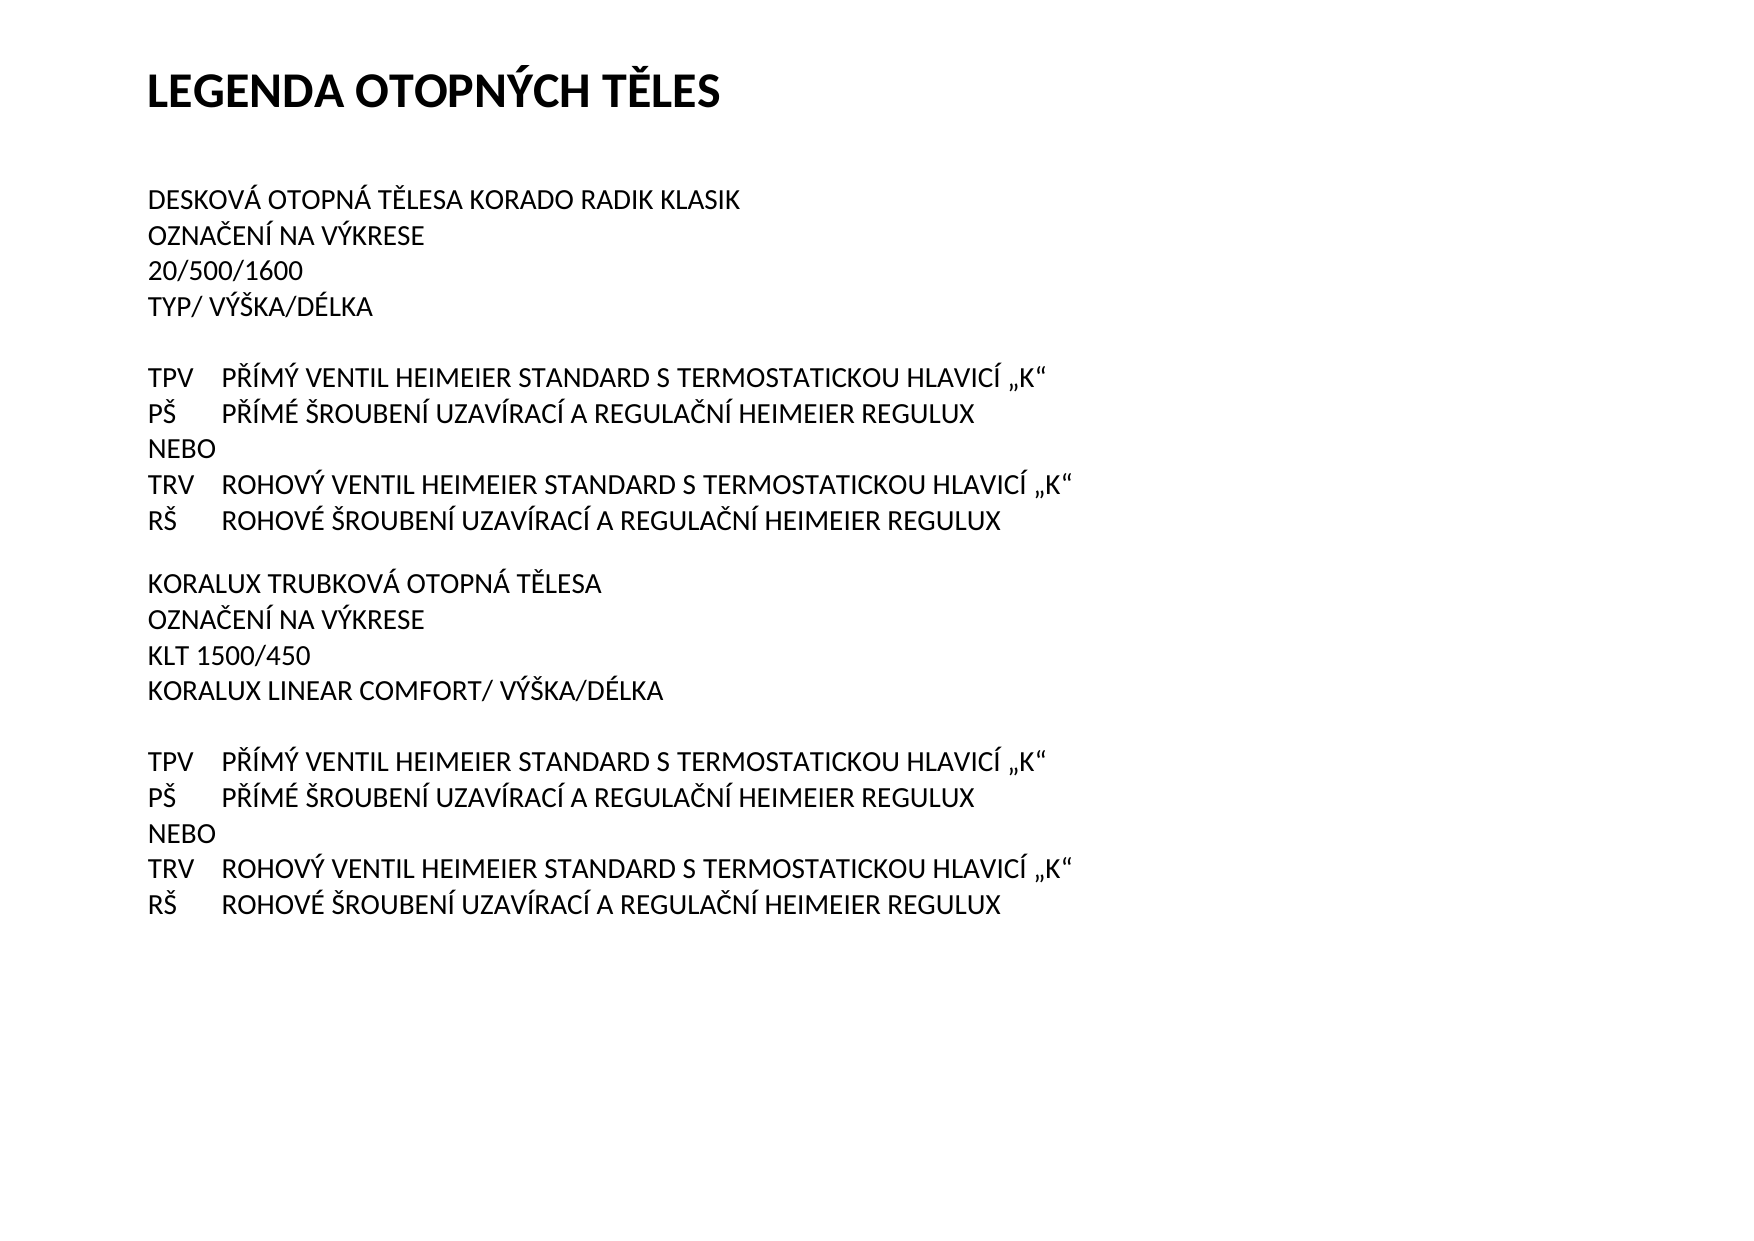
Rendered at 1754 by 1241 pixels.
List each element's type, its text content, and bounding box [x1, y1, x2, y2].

text 20/500/1600 [148, 252, 1606, 288]
text LEGENDA OTOPNÝCH TĚLES [148, 59, 1606, 120]
text RŠ ROHOVÉ ŠROUBENÍ UZAVÍRACÍ A REGULAČNÍ HEIMEIER REGULUX [148, 502, 1606, 537]
text NEBO [148, 815, 1606, 850]
text PŠ PŘÍMÉ ŠROUBENÍ UZAVÍRACÍ A REGULAČNÍ HEIMEIER REGULUX [148, 779, 1606, 815]
text RŠ ROHOVÉ ŠROUBENÍ UZAVÍRACÍ A REGULAČNÍ HEIMEIER REGULUX [148, 886, 1606, 922]
text TPV PŘÍMÝ VENTIL HEIMEIER STANDARD S TERMOSTATICKOU HLAVICÍ „K“ [148, 359, 1606, 395]
text TYP/ VÝŠKA/DÉLKA [148, 288, 1606, 324]
text NEBO [148, 431, 1606, 466]
text TPV PŘÍMÝ VENTIL HEIMEIER STANDARD S TERMOSTATICKOU HLAVICÍ „K“ [148, 743, 1606, 779]
text KORALUX TRUBKOVÁ OTOPNÁ TĚLESA [148, 565, 1606, 601]
text KORALUX LINEAR COMFORT/ VÝŠKA/DÉLKA [148, 672, 1606, 708]
text PŠ PŘÍMÉ ŠROUBENÍ UZAVÍRACÍ A REGULAČNÍ HEIMEIER REGULUX [148, 395, 1606, 431]
text KLT 1500/450 [148, 637, 1606, 672]
text OZNAČENÍ NA VÝKRESE [148, 601, 1606, 637]
text OZNAČENÍ NA VÝKRESE [148, 217, 1606, 252]
text DESKOVÁ OTOPNÁ TĚLESA KORADO RADIK KLASIK [148, 181, 1606, 217]
text TRV ROHOVÝ VENTIL HEIMEIER STANDARD S TERMOSTATICKOU HLAVICÍ „K“ [148, 850, 1606, 886]
text TRV ROHOVÝ VENTIL HEIMEIER STANDARD S TERMOSTATICKOU HLAVICÍ „K“ [148, 466, 1606, 502]
